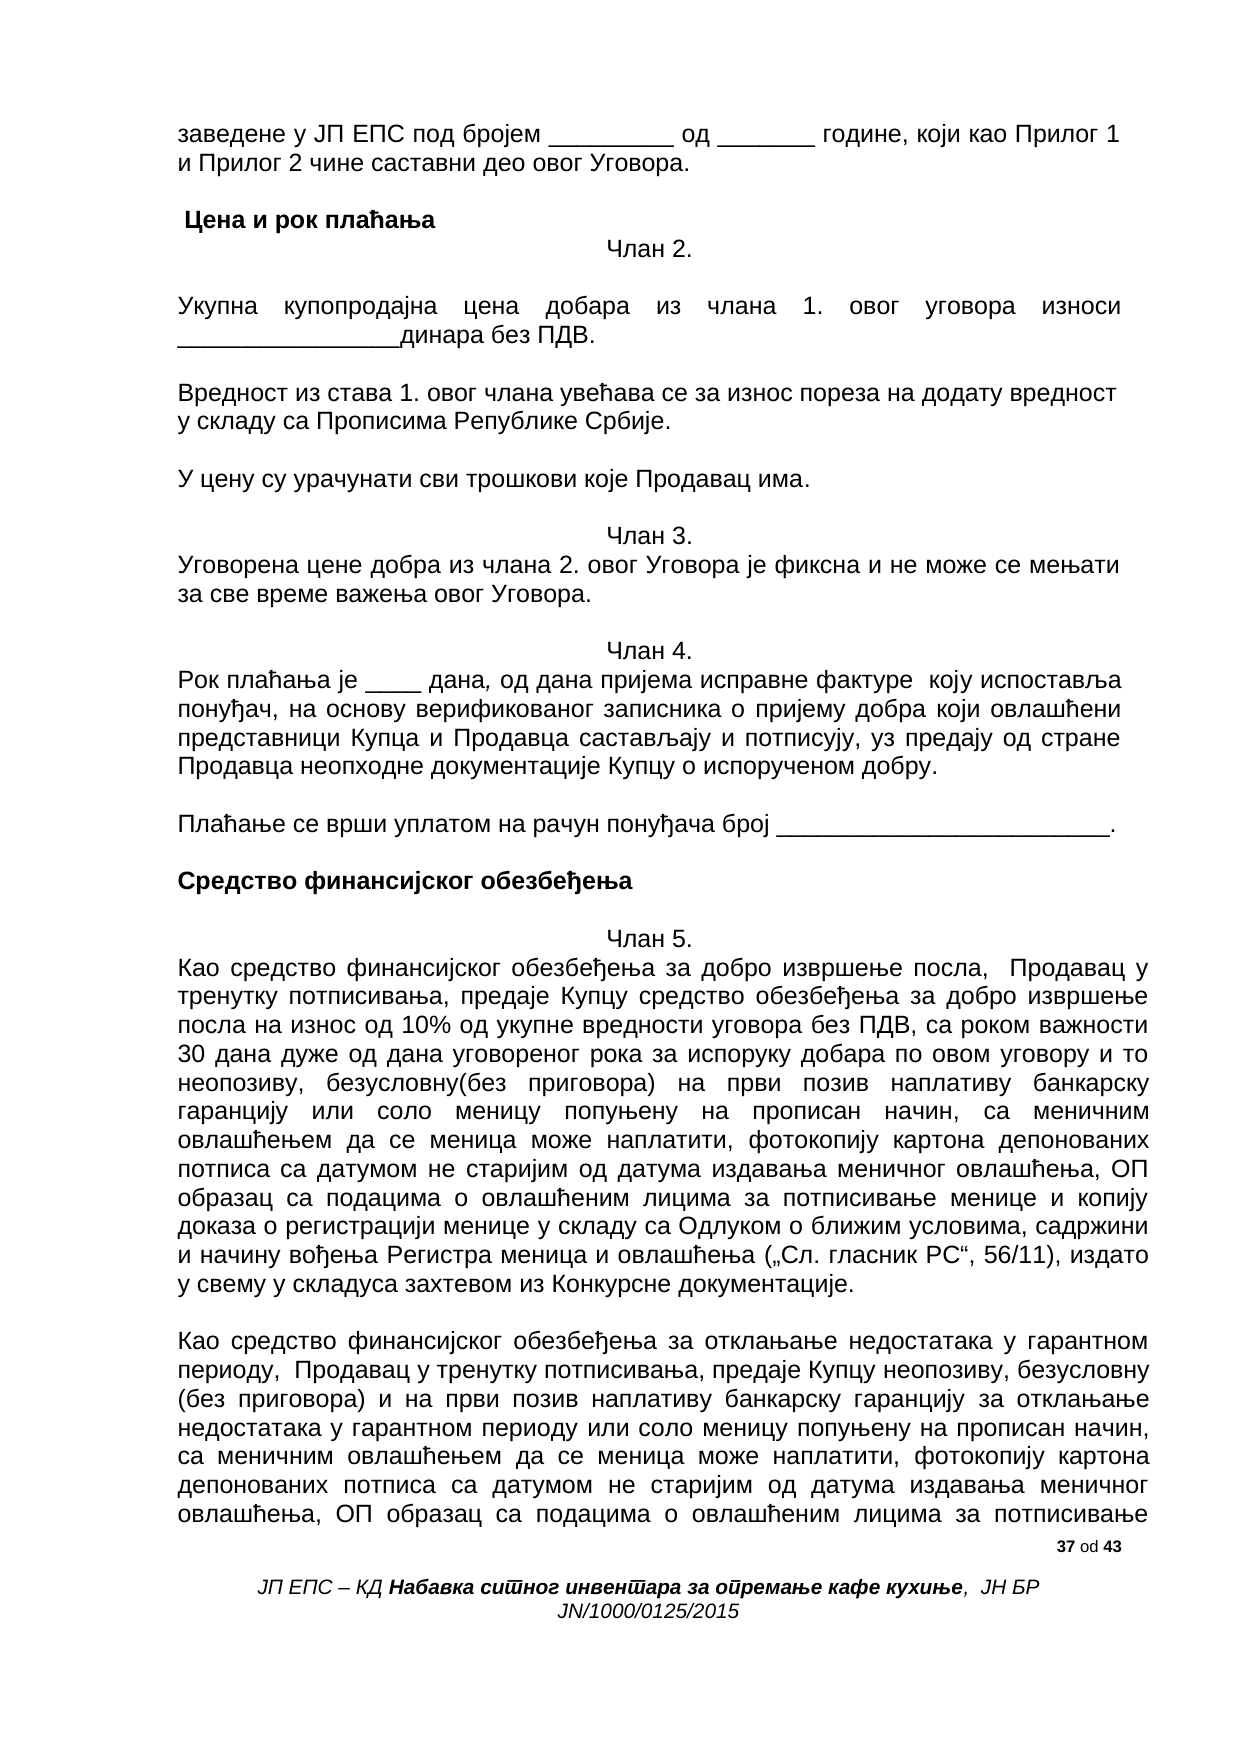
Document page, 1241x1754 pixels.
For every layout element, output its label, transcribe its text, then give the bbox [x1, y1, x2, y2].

text Укупна купопродајна цена добара из члана 1. овог уговора износи ________________динара без ПДВ. [177, 291, 1121, 349]
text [177, 1326, 1150, 1528]
text Члан 5. [177, 924, 1121, 952]
text Члан 2. [177, 234, 1121, 262]
text Као средство финансијског обезбеђења за добро извршење посла, Продавац у тренутку потписивања, предаје Купцу средство обезбеђења за добро извршење посла на износ од 10% од укупне вредности уговора без ПДВ, са роком важности 30 дана дуже од дана уговореног рока за испоруку добара по овом уговору и то неопозиву, безусловну(без приговора) на први позив наплативу банкарску гаранцију или соло меницу попуњену на прописан начин, са меничним овлашћењем да се меница може наплатити, фотокопију картона депонованих потписа са датумом не старијим од датума издавања меничног овлашћења, ОП образац са подацима о овлашћеним лицима за потписивање менице и копију доказа о регистрацији менице у складу са Одлуком о ближим условима, садржини и начину вођења Регистра меница и овлашћења („Сл. гласник РС“, 56/11), издато у свему у складуса захтевом из Конкурсне документације. [177, 952, 1150, 1298]
text Члан 4. [177, 636, 1121, 665]
text У цену су урачунати сви трошкови које Продавац има. [177, 464, 1121, 492]
text Члан 3. [177, 521, 1121, 550]
text Плаћање се врши уплатом на рачун понуђача број ________________________. [177, 809, 1121, 837]
text Вредност из става 1. овог члана увећава се за износ пореза на додату вредност у складу са Прописима Републике Србије. [177, 377, 1121, 435]
text Рок плаћања је ____ дана, од дана пријема исправне фактуре коју испоставља понуђач, на основу верификованог записника о пријему добра који овлашћени представници Купца и Продавца састављају и потписују, уз предају од стране Продавца неопходне документације Купцу о испорученом добру. [177, 665, 1121, 780]
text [177, 119, 1121, 176]
text Цена и рок плаћања [177, 205, 1121, 234]
text Уговорена цене добра из члана 2. овог Уговора је фиксна и не може се мењати за све време важења овог Уговора. [177, 550, 1121, 607]
text Средство финансијског обезбеђења [177, 866, 1121, 895]
